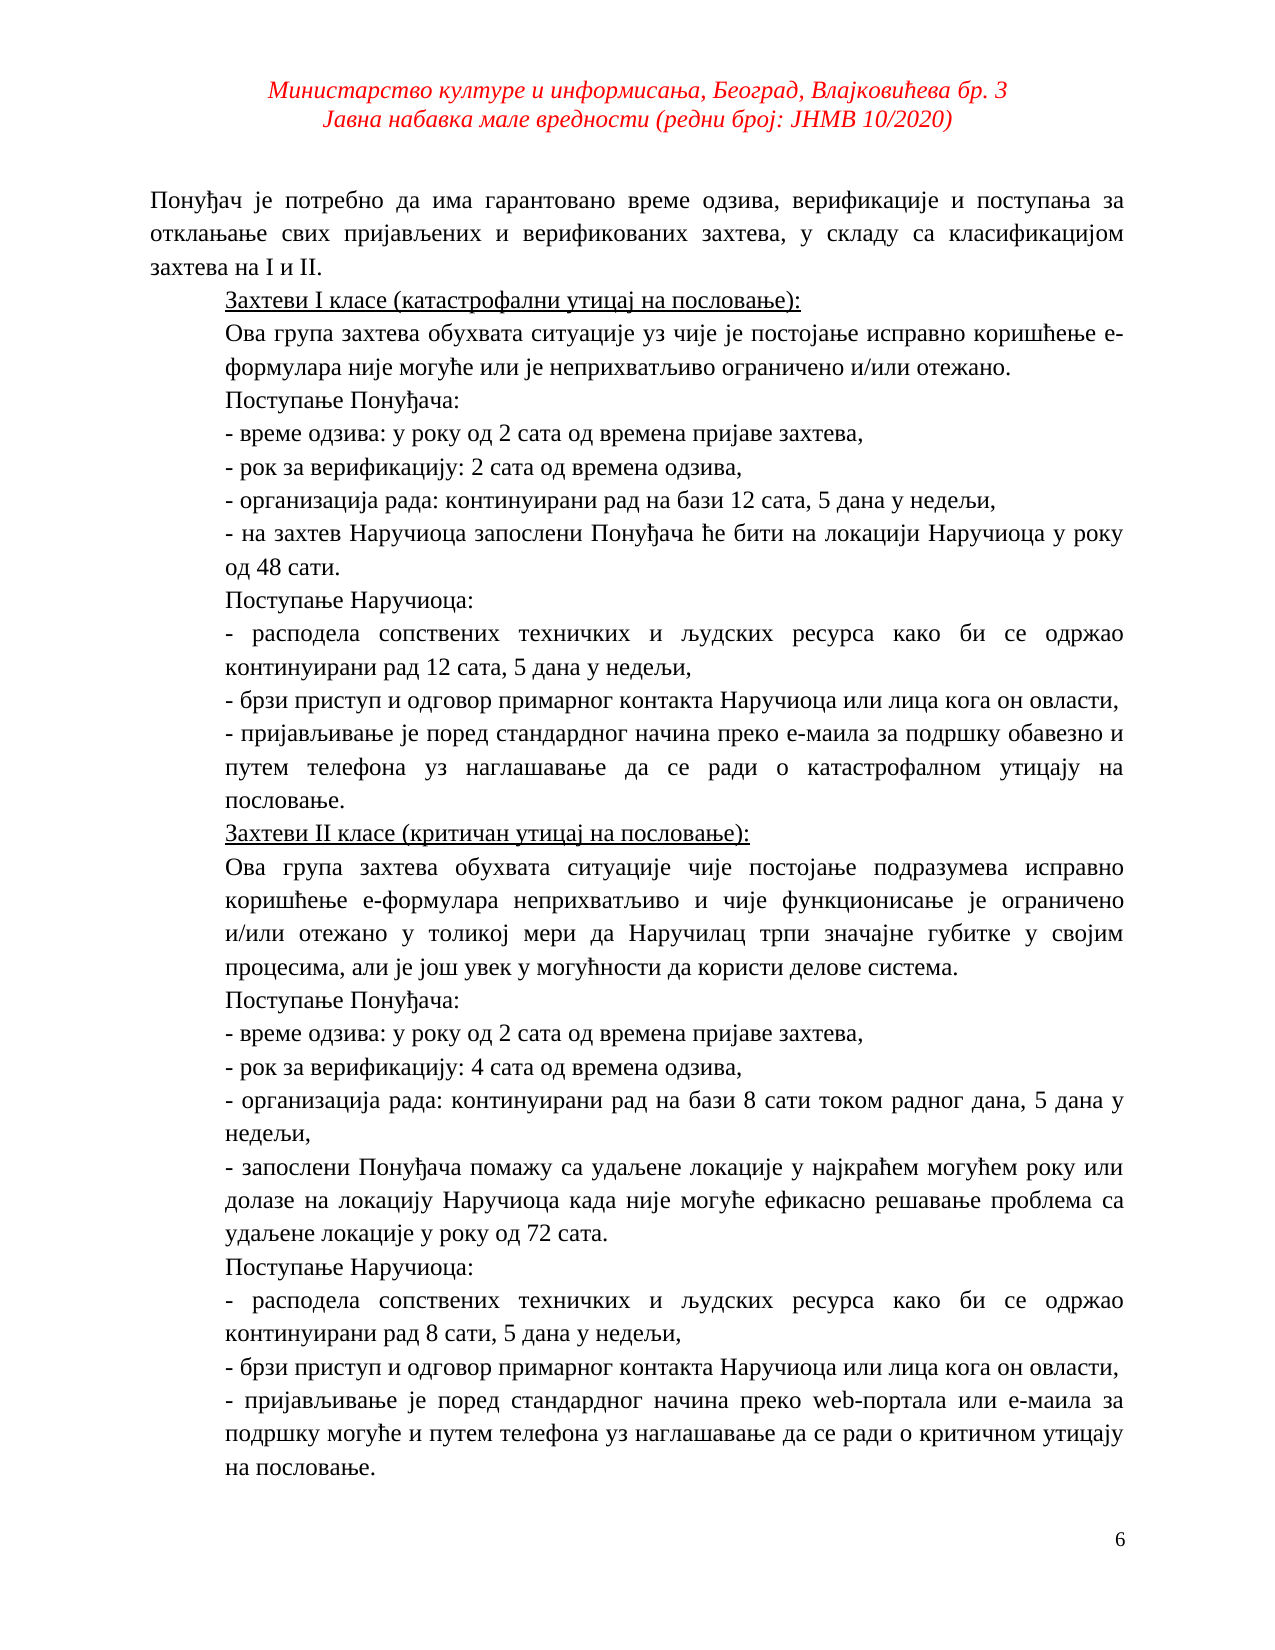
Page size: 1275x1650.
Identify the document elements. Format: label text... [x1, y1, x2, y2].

text - расподела сопствених техничких и људских ресурса како би се одржао континуирани рад 12 сата, 5 дана у недељи, [225, 614, 1125, 681]
text - организација рада: континуирани рад на бази 12 сата, 5 дана у недељи, [225, 481, 1125, 514]
text Ова група захтева обухвата ситуације уз чије је постојање исправно коришћење е-формулара није могуће или је неприхватљиво ограничено и/или отежано. [225, 314, 1125, 381]
text - рок за верификацију: 4 сата од времена одзива, [225, 1047, 1125, 1081]
text - време одзива: у року од 2 сата од времена пријаве захтева, [225, 1014, 1125, 1047]
text - брзи приступ и одговор примарног контакта Наручиоца или лица кога он овласти, [225, 681, 1125, 714]
text Поступање Наручиоца: [225, 581, 1125, 614]
text - организација рада: континуирани рад на бази 8 сати током радног дана, 5 дана у недељи, [225, 1081, 1125, 1147]
text Поступање Понуђача: [225, 981, 1125, 1014]
text - запослени Понуђача помажу са удаљене локације у најкраћем могућем року или долазе на локацију Наручиоца када није могуће ефикасно решавање проблема са удаљене локације у року од 72 сата. [225, 1147, 1125, 1247]
text Ова група захтева обухвата ситуације чије постојање подразумева исправно коришћење е-формулара неприхватљиво и чије функционисање је ограничено и/или отежано у толикој мери да Наручилац трпи значајне губитке у својим процесима, али је још увек у могућности да користи делове система. [225, 847, 1125, 981]
text Захтеви I класе (катастрофални утицај на пословање): [225, 281, 1125, 314]
text - пријављивање је поред стандардног начина преко е-маила за подршку обавезно и путем телефона уз наглашавање да се ради о катастрофалном утицају на пословање. [225, 714, 1125, 814]
text Поступање Понуђача: [225, 381, 1125, 414]
text - на захтев Наручиоца запослени Понуђача ће бити на локацији Наручиоца у року од 48 сати. [225, 514, 1125, 581]
text Понуђач је потребно да има гарантовано време одзива, верификације и поступања за отклањање свих пријављених и верификованих захтева, у складу са класификацијом захтева на I и II. [150, 181, 1125, 281]
text - време одзива: у року од 2 сата од времена пријаве захтева, [225, 414, 1125, 447]
text Захтеви II класе (критичан утицај на пословање): [150, 814, 1125, 847]
text - расподела сопствених техничких и људских ресурса како би се одржао континуирани рад 8 сати, 5 дана у недељи, [225, 1281, 1125, 1347]
text - брзи приступ и одговор примарног контакта Наручиоца или лица кога он овласти, [225, 1347, 1125, 1381]
text - пријављивање је поред стандардног начина преко web-портала или е-маила за подршку могуће и путем телефона уз наглашавање да се ради о критичном утицају на пословање. [225, 1381, 1125, 1481]
text - рок за верификацију: 2 сата од времена одзива, [225, 447, 1125, 481]
text Поступање Наручиоца: [225, 1247, 1125, 1281]
